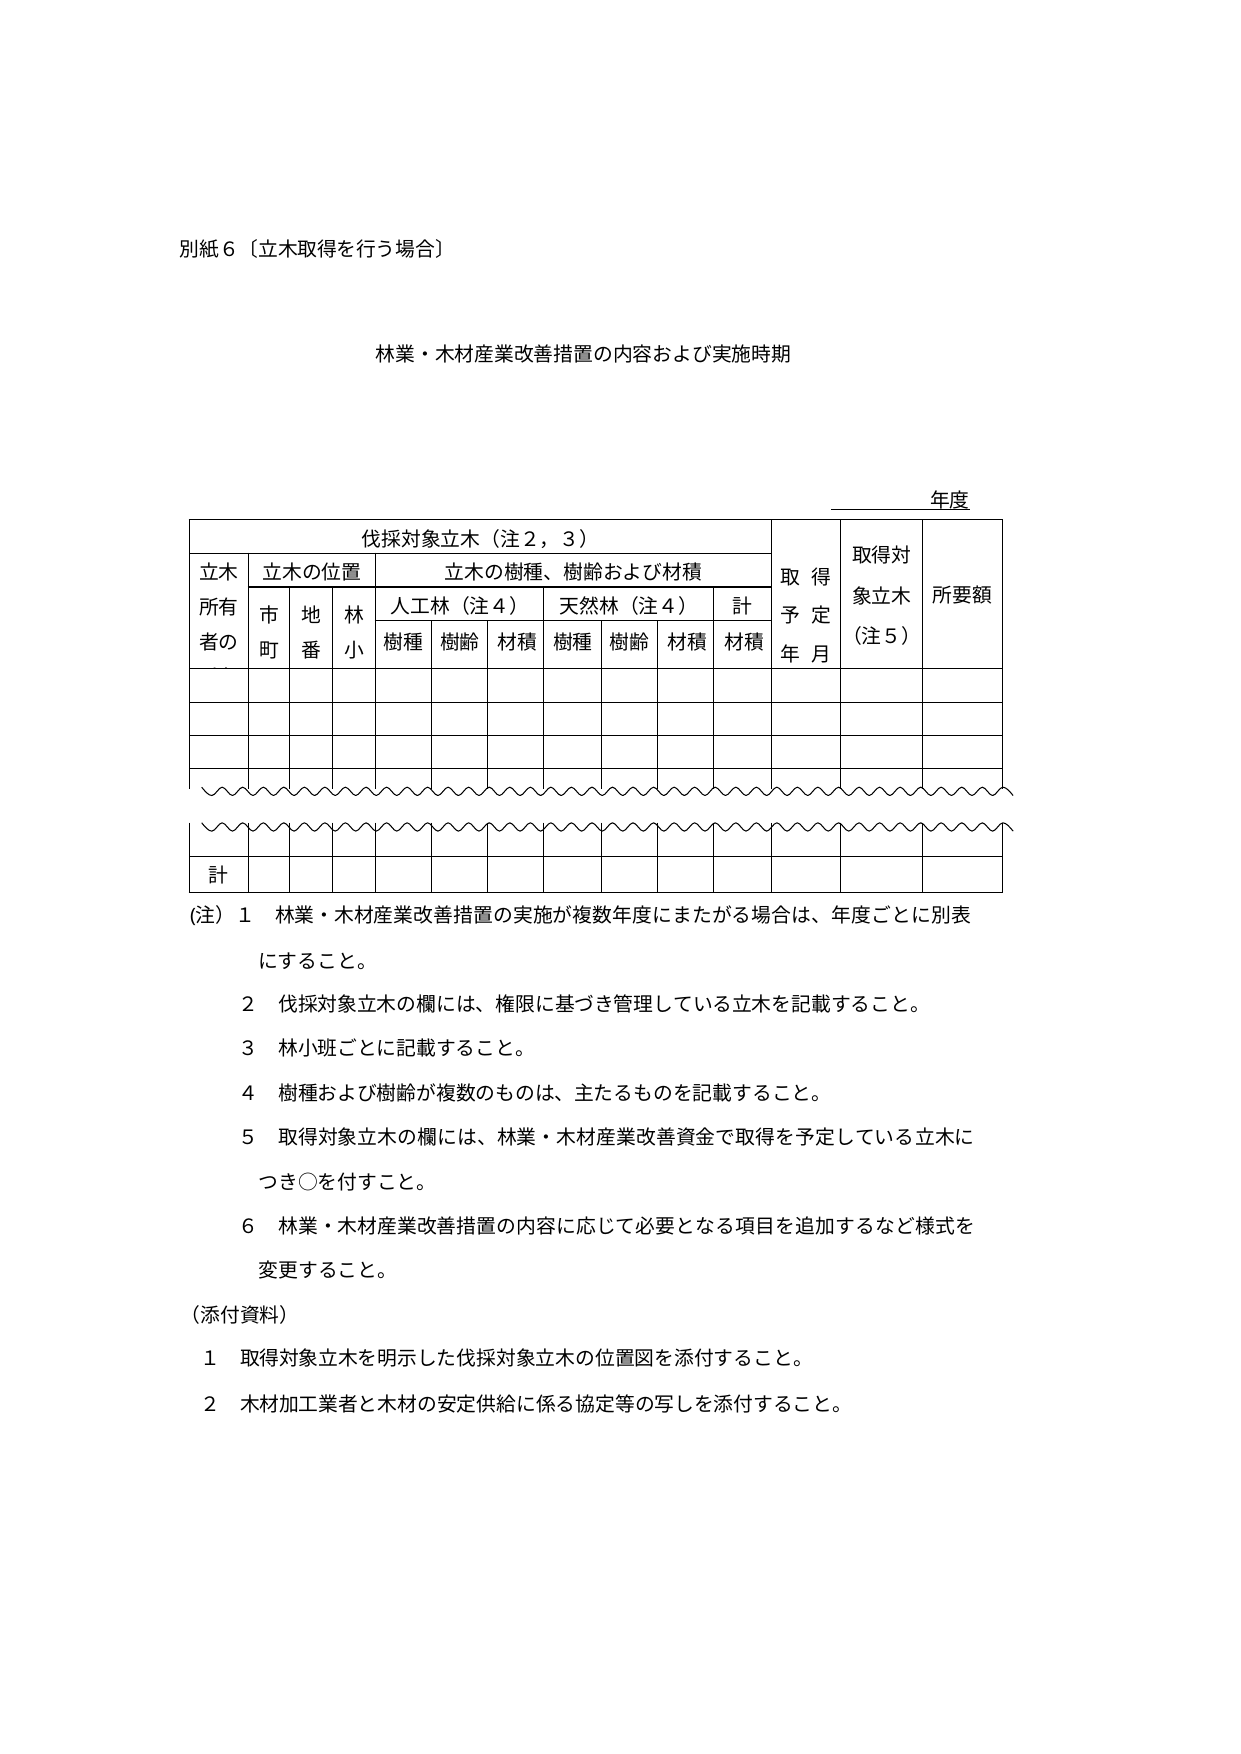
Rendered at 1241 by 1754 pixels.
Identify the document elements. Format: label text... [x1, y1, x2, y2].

table_cell [923, 669, 1002, 702]
table_cell [376, 824, 431, 856]
table_cell 地 番 [290, 588, 332, 668]
table_header 取得対 象立木 （注５） [841, 520, 922, 668]
table_cell [602, 669, 657, 702]
table_cell [841, 789, 922, 823]
table_cell [534, 823, 543, 830]
table_cell [190, 823, 248, 856]
text 別紙６〔立木取得を行う場合〕 [179, 231, 1063, 266]
table_cell [841, 824, 922, 856]
text にすること。 [258, 942, 1063, 977]
table_cell [544, 769, 601, 789]
table_header 所要額 [923, 520, 1002, 668]
table_cell [904, 823, 917, 830]
text ４ 樹種および樹齢が複数のものは、主たるものを記載すること。 [239, 1074, 1063, 1109]
table_cell [333, 789, 375, 823]
table_cell [290, 789, 332, 823]
table_cell [432, 769, 487, 789]
table_cell [923, 824, 1002, 856]
text (注）１ 林業・木材産業改善措置の実施が複数年度にまたがる場合は、年度ごとに別表 [190, 897, 1063, 932]
table_cell [544, 736, 601, 768]
table_cell [432, 823, 445, 830]
table_cell 樹種 [376, 621, 431, 668]
table_cell [602, 823, 609, 830]
text ２ 木材加工業者と木材の安定供給に係る協定等の写しを添付すること。 [200, 1385, 1063, 1420]
table_cell [432, 669, 487, 702]
table_cell 材積 [658, 621, 713, 668]
table_cell [333, 823, 342, 830]
table_cell [883, 823, 896, 830]
table_cell [924, 823, 938, 830]
table_cell [678, 823, 691, 830]
table_cell [801, 823, 814, 830]
table_cell 天然林（注４） [544, 588, 713, 620]
table_cell [248, 789, 290, 823]
table_cell [488, 703, 543, 735]
table_cell [267, 823, 280, 830]
table_cell [637, 823, 650, 830]
table_cell [376, 736, 431, 768]
table_cell [488, 769, 543, 789]
table_cell [432, 824, 487, 856]
table_cell 樹齢 [602, 621, 657, 668]
table_cell [333, 824, 375, 856]
table_cell [290, 824, 332, 856]
table_cell [760, 823, 771, 830]
table_cell [333, 736, 375, 768]
table_cell [249, 736, 289, 768]
table_cell 林 小 班 [333, 588, 375, 668]
table_cell [714, 824, 771, 856]
table_cell [333, 669, 375, 702]
table_cell [658, 703, 713, 735]
table_cell [602, 824, 657, 856]
text ３ 林小班ごとに記載すること。 [239, 1029, 1063, 1064]
table_cell [375, 789, 431, 823]
table_cell [190, 669, 248, 702]
table_cell [841, 769, 922, 789]
table_cell [189, 789, 248, 823]
table_cell [714, 736, 771, 768]
table_cell [841, 703, 922, 735]
table_cell [249, 823, 260, 830]
table_cell [923, 857, 1002, 892]
table_cell [452, 823, 465, 830]
table_cell [290, 857, 332, 892]
table_cell 立木の樹種、樹齢および材積 [376, 554, 771, 586]
text 年度 [179, 481, 969, 516]
table_cell [965, 823, 979, 830]
table_cell 立木の位置 [249, 554, 375, 586]
table_cell [602, 703, 657, 735]
table_cell [544, 824, 601, 856]
table_header 伐採対象立木（注２，３） [190, 520, 771, 552]
table_cell [922, 789, 1002, 823]
table_cell [658, 736, 713, 768]
table_cell [772, 769, 840, 789]
table_cell [781, 823, 794, 830]
table_cell [333, 769, 375, 789]
table_cell [714, 703, 771, 735]
text （添付資料） [180, 1296, 1063, 1331]
table_cell [544, 857, 601, 892]
table_cell [602, 736, 657, 768]
table_cell [658, 857, 713, 892]
table_cell [333, 703, 375, 735]
table_cell [190, 769, 248, 789]
table_cell [190, 736, 248, 768]
table_cell [488, 857, 543, 892]
table_cell [544, 669, 601, 702]
table_cell [842, 823, 855, 830]
table_cell [488, 824, 543, 856]
table_cell [863, 823, 876, 830]
table_cell [772, 857, 840, 892]
table_cell 市 町 [249, 588, 289, 668]
table_cell [488, 789, 544, 823]
table_cell [923, 769, 1002, 789]
table_cell [658, 769, 713, 789]
table_cell [190, 703, 248, 735]
table_cell [714, 769, 771, 789]
table_cell [739, 823, 753, 830]
table_cell 人工林（注４） [376, 588, 543, 620]
text ６ 林業・木材産業改善措置の内容に応じて必要となる項目を追加するなど様式を [239, 1208, 1063, 1243]
table_cell [698, 823, 712, 830]
table_cell [513, 823, 527, 830]
table_cell [431, 789, 488, 823]
table_cell [349, 823, 362, 830]
table_cell [249, 857, 289, 892]
table_cell [290, 769, 332, 789]
table_cell [616, 823, 629, 830]
table_cell [488, 669, 543, 702]
table_cell [290, 736, 332, 768]
table_cell [772, 824, 840, 856]
table_cell [658, 824, 713, 856]
table_cell [841, 736, 922, 768]
text 林業・木材産業改善措置の内容および実施時期 [179, 335, 987, 370]
table_cell [376, 857, 431, 892]
table_cell [772, 736, 840, 768]
table_cell [290, 669, 332, 702]
table_cell [544, 703, 601, 735]
table_cell [601, 789, 657, 823]
table_cell [714, 789, 771, 823]
table_cell [249, 769, 289, 789]
table_cell [376, 769, 431, 789]
table_cell [923, 736, 1002, 768]
table_cell [658, 669, 713, 702]
table_cell [472, 823, 486, 830]
table_cell [493, 823, 506, 830]
table_cell [714, 857, 771, 892]
table_cell [290, 823, 301, 830]
text つき○を付すこと。 [258, 1164, 1063, 1198]
table_cell [376, 669, 431, 702]
table_cell [658, 789, 714, 823]
table_cell [923, 703, 1002, 735]
table_cell [308, 823, 321, 830]
table_cell 材積 [714, 621, 771, 668]
table_cell [290, 703, 332, 735]
table_cell [771, 789, 841, 823]
table_cell [714, 669, 771, 702]
table_cell [841, 669, 922, 702]
table_cell [376, 703, 431, 735]
table_cell 計 [190, 857, 248, 892]
table_cell 材積 [488, 621, 543, 668]
table_cell [602, 769, 657, 789]
table_cell [333, 857, 375, 892]
table_cell 立木 所有 者の 氏名 [190, 554, 248, 668]
table_cell [602, 857, 657, 892]
table_cell [822, 823, 835, 830]
table_cell 樹齢 [432, 621, 487, 668]
text ５ 取得対象立木の欄には、林業・木材産業改善資金で取得を予定している立木に [239, 1119, 1063, 1154]
table_cell [719, 823, 732, 830]
text 変更すること。 [258, 1251, 1063, 1286]
table_cell [945, 823, 958, 830]
table_cell 計 [714, 588, 771, 620]
table_cell [575, 823, 588, 830]
table_cell [772, 703, 840, 735]
table_cell [249, 703, 289, 735]
table_cell [249, 669, 289, 702]
table_cell [841, 857, 922, 892]
table_cell [432, 703, 487, 735]
table_cell [249, 824, 289, 856]
text １ 取得対象立木を明示した伐採対象立木の位置図を添付すること。 [200, 1340, 1063, 1374]
table_cell [390, 823, 403, 830]
table_cell [432, 736, 487, 768]
table_header 取 得 予 定 年 月 日 [772, 520, 840, 668]
table_cell [986, 823, 999, 830]
table_cell [488, 736, 543, 768]
table_cell [544, 789, 601, 823]
text ２ 伐採対象立木の欄には、権限に基づき管理している立木を記載すること。 [239, 985, 1063, 1020]
table_cell [411, 823, 424, 830]
table_cell [555, 823, 568, 830]
table_cell [658, 823, 670, 830]
table_cell [376, 823, 383, 830]
table_cell [432, 857, 487, 892]
table_cell [772, 669, 840, 702]
table_cell 樹種 [544, 621, 601, 668]
